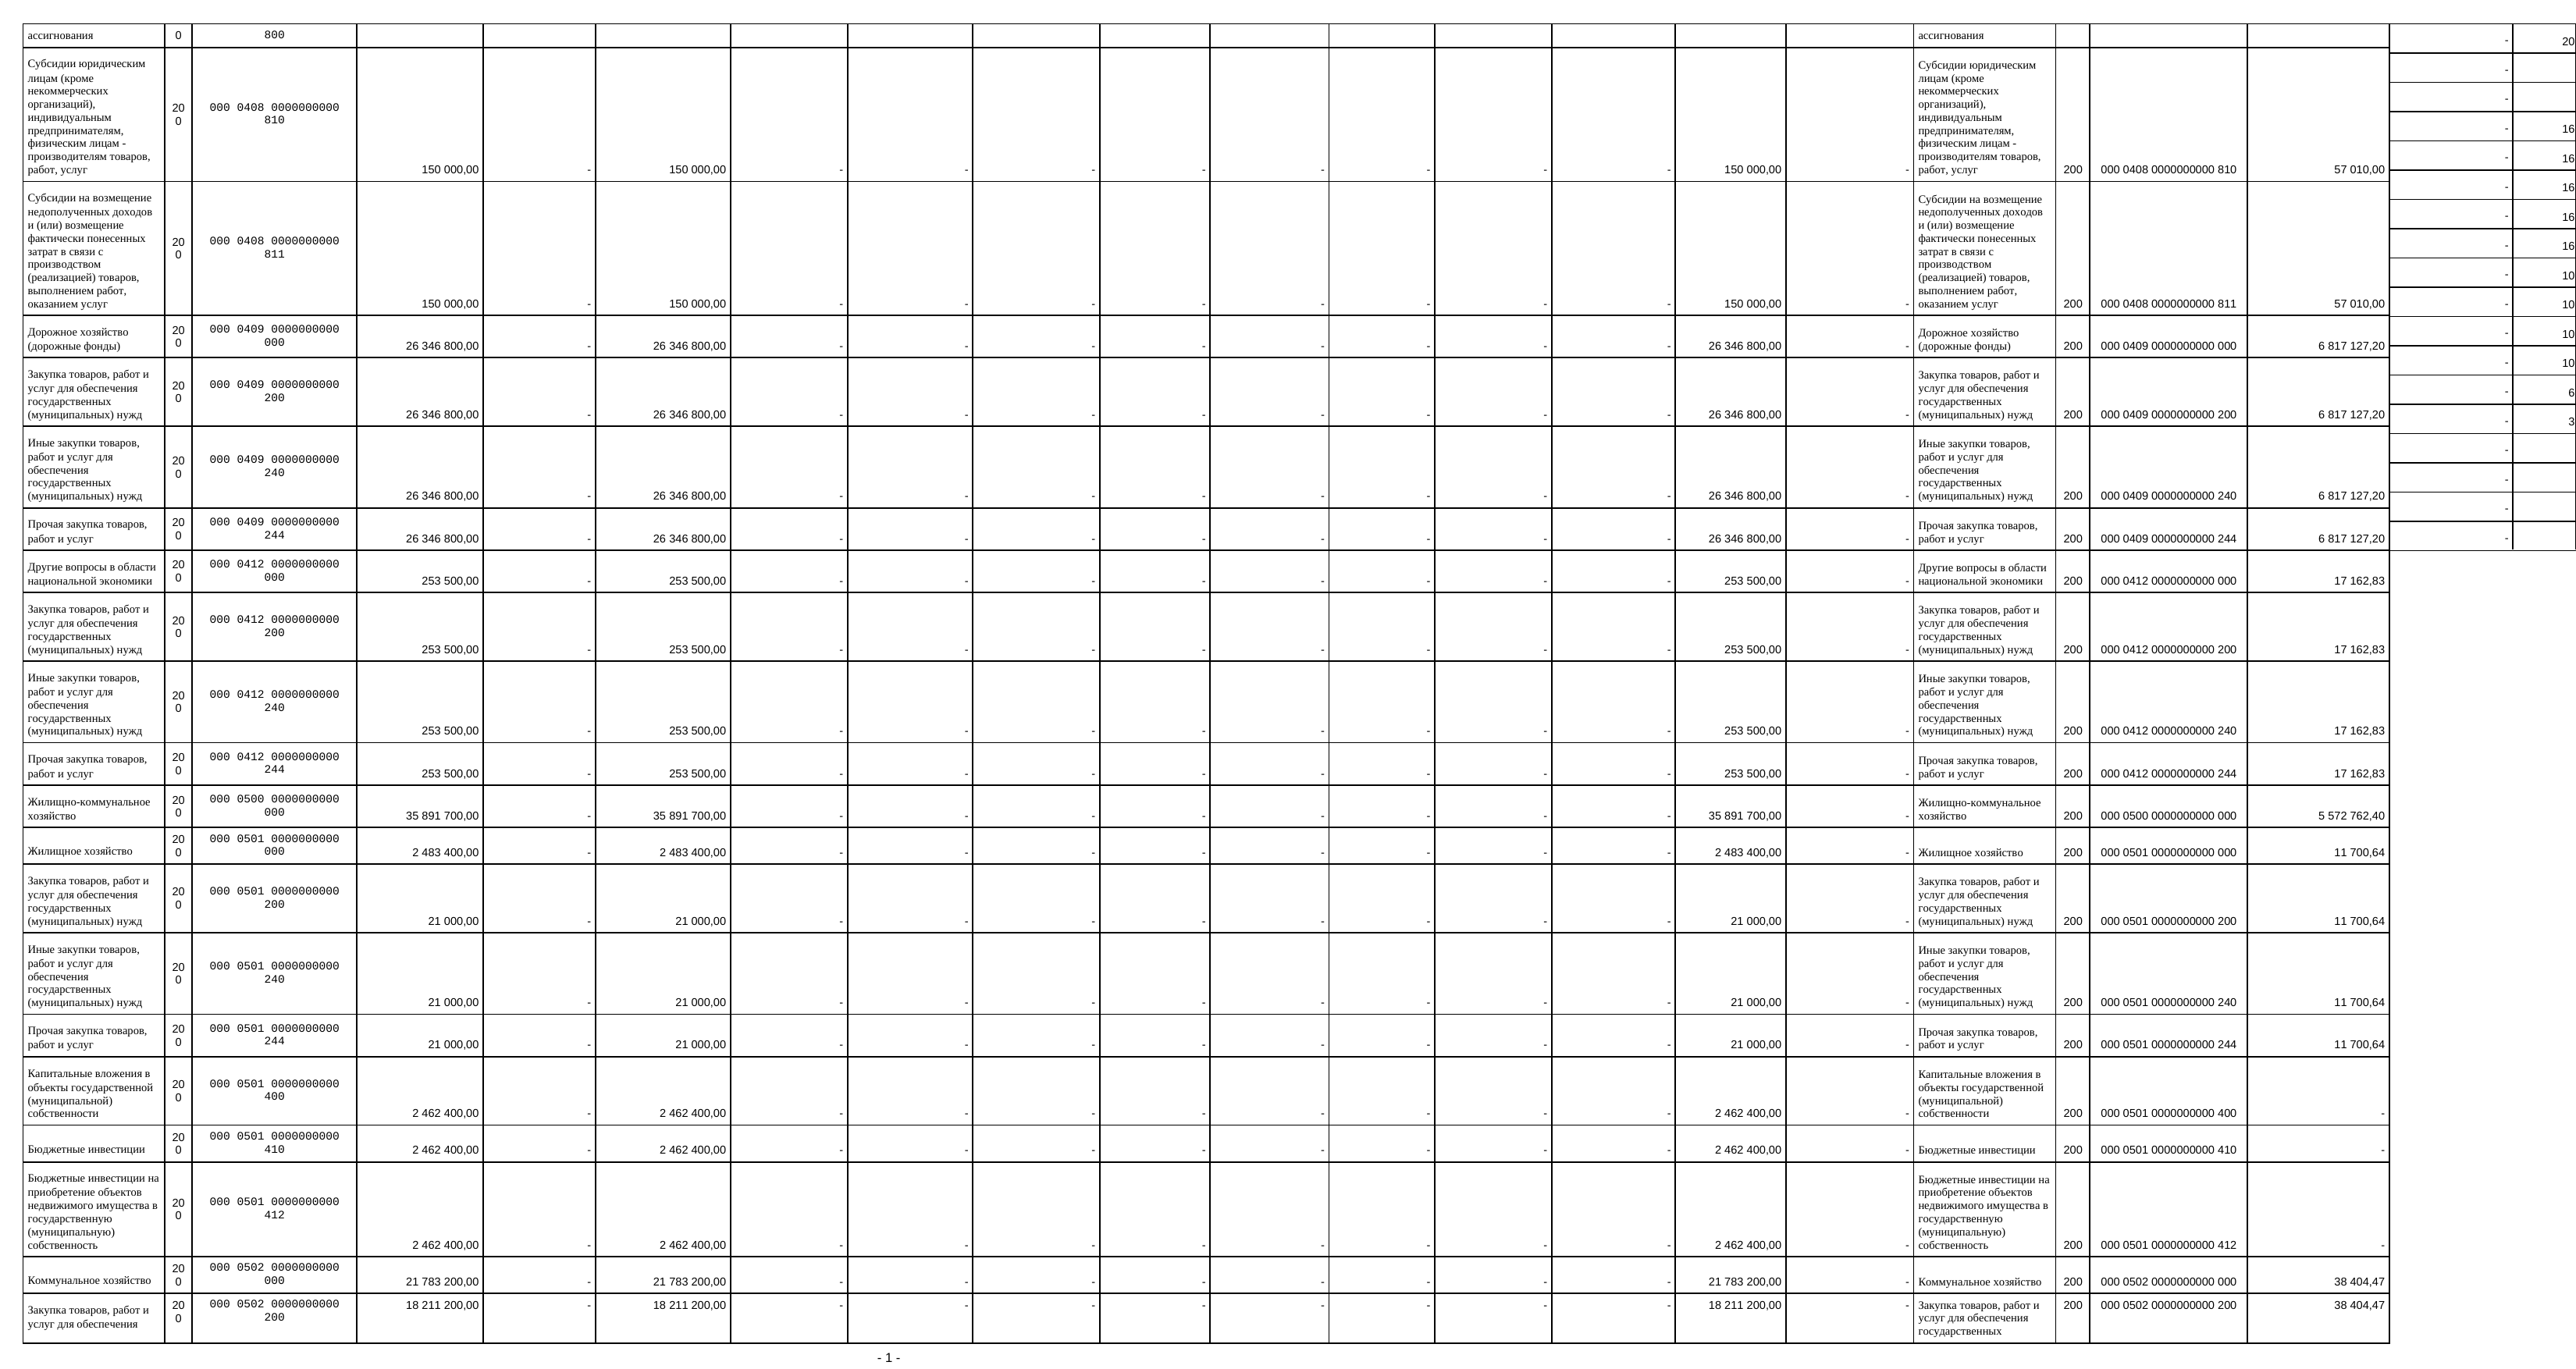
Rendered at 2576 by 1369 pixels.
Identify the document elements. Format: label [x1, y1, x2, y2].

table_cell [973, 551, 1099, 592]
table_cell [2514, 375, 2575, 404]
table_cell [849, 316, 972, 357]
table_cell [165, 1257, 191, 1293]
table_cell [2090, 427, 2247, 507]
table_cell [1553, 551, 1674, 592]
table_cell [2248, 1125, 2389, 1161]
table_cell [165, 1125, 191, 1161]
table_cell [358, 1058, 482, 1125]
table_cell [165, 509, 191, 549]
table_cell [1436, 1294, 1551, 1342]
table_cell [193, 743, 356, 784]
table_cell [2390, 141, 2512, 169]
table_cell [731, 743, 847, 784]
table_cell [2248, 48, 2389, 181]
table_cell [731, 1058, 847, 1125]
table_cell [2090, 509, 2247, 549]
table_cell [165, 1163, 191, 1256]
table_cell [2056, 1058, 2089, 1125]
table_cell [1676, 24, 1785, 47]
table_cell [2056, 662, 2089, 742]
table_cell [1914, 933, 2055, 1014]
table_cell [596, 1163, 730, 1256]
table_cell [596, 48, 730, 181]
table_cell [1914, 1163, 2055, 1256]
table_cell [165, 1058, 191, 1125]
table_cell [358, 933, 482, 1014]
table_cell [1787, 1125, 1913, 1161]
table_cell [2056, 24, 2089, 47]
table_cell [2390, 229, 2512, 258]
table_cell [1676, 1163, 1785, 1256]
table_cell [193, 427, 356, 507]
table_cell [1211, 1058, 1329, 1125]
table_cell [2390, 288, 2512, 316]
table_cell [1101, 1058, 1209, 1125]
table_cell [1914, 551, 2055, 592]
table_cell [596, 1015, 730, 1056]
table_cell [596, 509, 730, 549]
table_cell [596, 1058, 730, 1125]
table_cell [1436, 828, 1551, 863]
table_cell [165, 182, 191, 315]
table_cell [1787, 1163, 1913, 1256]
table_cell [2090, 662, 2247, 742]
table_cell [2090, 1125, 2247, 1161]
table_cell [2390, 347, 2512, 375]
table_cell [1329, 182, 1434, 315]
table_cell [1676, 509, 1785, 549]
table_cell [1914, 786, 2055, 827]
table_cell [596, 24, 730, 47]
table_cell [358, 828, 482, 863]
table_cell [1436, 743, 1551, 784]
table_cell [1436, 1257, 1551, 1293]
table_cell [1914, 427, 2055, 507]
table_cell [2390, 24, 2512, 52]
table_cell [849, 1294, 972, 1342]
table_cell [1211, 316, 1329, 357]
table_cell [1101, 1015, 1209, 1056]
table_cell [596, 427, 730, 507]
table_cell [849, 48, 972, 181]
table_cell [358, 1257, 482, 1293]
table_cell [1329, 48, 1434, 181]
table_cell [1787, 24, 1913, 47]
table_cell [193, 509, 356, 549]
table_cell [596, 182, 730, 315]
table_cell [2514, 200, 2575, 228]
table_cell [1329, 593, 1434, 660]
table_cell [973, 743, 1099, 784]
table_cell [2056, 1163, 2089, 1256]
table_cell [596, 1257, 730, 1293]
table_cell [731, 1294, 847, 1342]
table_cell [2390, 83, 2512, 111]
table_cell [484, 182, 595, 315]
table_cell [2248, 828, 2389, 863]
table_cell [358, 662, 482, 742]
table_cell [1914, 828, 2055, 863]
table_cell [1101, 593, 1209, 660]
table_cell [1211, 828, 1329, 863]
table_cell [1553, 48, 1674, 181]
table_cell [596, 358, 730, 425]
table_cell [2514, 229, 2575, 258]
table_cell [193, 1125, 356, 1161]
table_cell [2390, 492, 2512, 521]
table_cell [2090, 593, 2247, 660]
table_cell [484, 662, 595, 742]
table_cell [2248, 509, 2389, 549]
table_cell [2390, 200, 2512, 228]
table_cell [1211, 427, 1329, 507]
table_cell [2248, 24, 2389, 47]
table_cell [596, 1125, 730, 1161]
table_cell [596, 662, 730, 742]
table_cell [1436, 1015, 1551, 1056]
table_cell [2248, 743, 2389, 784]
table_cell [1329, 509, 1434, 549]
table_cell [1329, 427, 1434, 507]
table_cell [358, 182, 482, 315]
table_cell [1211, 743, 1329, 784]
table_cell [2248, 1015, 2389, 1056]
table_cell [596, 593, 730, 660]
table_cell [1101, 1163, 1209, 1256]
table_cell [2056, 182, 2089, 315]
table_cell [358, 1125, 482, 1161]
table_cell [973, 593, 1099, 660]
table_cell [2248, 182, 2389, 315]
table_cell [193, 865, 356, 932]
table_cell [484, 358, 595, 425]
table_cell [731, 182, 847, 315]
table_cell [1211, 358, 1329, 425]
table_cell [973, 1125, 1099, 1161]
table_cell [2090, 1015, 2247, 1056]
table_cell [1436, 509, 1551, 549]
table_cell [1553, 182, 1674, 315]
table_cell [1553, 316, 1674, 357]
table_cell [2056, 743, 2089, 784]
table_cell [23, 865, 164, 932]
table_cell [1787, 48, 1913, 181]
table_cell [1211, 593, 1329, 660]
table_cell [2390, 54, 2512, 82]
table_cell [1787, 182, 1913, 315]
table_cell [193, 1058, 356, 1125]
table_cell [23, 24, 164, 47]
table_cell [1329, 316, 1434, 357]
table_cell [1101, 1257, 1209, 1293]
table_cell [1101, 509, 1209, 549]
table_cell [1329, 865, 1434, 932]
table_cell [358, 593, 482, 660]
table_cell [1676, 865, 1785, 932]
table_cell [1676, 48, 1785, 181]
table_cell [2390, 464, 2512, 492]
table_cell [165, 593, 191, 660]
table_cell [731, 828, 847, 863]
table_cell [1101, 828, 1209, 863]
table_cell [849, 358, 972, 425]
table_cell [2248, 662, 2389, 742]
table_cell [1553, 427, 1674, 507]
table_cell [2090, 828, 2247, 863]
table_cell [1211, 786, 1329, 827]
table_cell [973, 786, 1099, 827]
table_cell [2514, 317, 2575, 345]
table_cell [1553, 865, 1674, 932]
table_cell [1101, 48, 1209, 181]
table_cell [1436, 786, 1551, 827]
table_cell [596, 551, 730, 592]
table_cell [1553, 662, 1674, 742]
table_cell [484, 1294, 595, 1342]
table_cell [1329, 24, 1434, 47]
table_cell [2090, 316, 2247, 357]
table_cell [2090, 24, 2247, 47]
table_cell [23, 662, 164, 742]
table_cell [1914, 48, 2055, 181]
table_cell [193, 786, 356, 827]
table_cell [731, 786, 847, 827]
table_cell [1211, 933, 1329, 1014]
table_cell [23, 551, 164, 592]
table_cell [1914, 743, 2055, 784]
table_cell [2056, 1015, 2089, 1056]
table_cell [1553, 743, 1674, 784]
table_cell [1553, 1163, 1674, 1256]
table_cell [2248, 865, 2389, 932]
table_cell [2056, 48, 2089, 181]
table_cell [2514, 464, 2575, 492]
table_cell [973, 427, 1099, 507]
table_cell [1914, 1294, 2055, 1342]
table_cell [1914, 865, 2055, 932]
table_cell [2056, 551, 2089, 592]
table_cell [484, 1015, 595, 1056]
table_cell [1553, 358, 1674, 425]
table_cell [731, 662, 847, 742]
table_cell [2390, 171, 2512, 199]
table_cell [358, 24, 482, 47]
table_cell [1787, 427, 1913, 507]
table_cell [1787, 593, 1913, 660]
table_cell [2248, 786, 2389, 827]
table_cell [23, 593, 164, 660]
table_cell [2090, 1294, 2247, 1342]
table_cell [849, 1163, 972, 1256]
table_cell [2390, 317, 2512, 345]
table_cell [2090, 182, 2247, 315]
table_cell [1676, 316, 1785, 357]
table_cell [1676, 358, 1785, 425]
table_cell [484, 316, 595, 357]
table_cell [2248, 316, 2389, 357]
table_cell [849, 743, 972, 784]
table_cell [2056, 358, 2089, 425]
table_cell [484, 786, 595, 827]
table_cell [1676, 593, 1785, 660]
table_cell [358, 316, 482, 357]
table_cell [2248, 1058, 2389, 1125]
table_cell [165, 1015, 191, 1056]
table_cell [1211, 1163, 1329, 1256]
table_cell [1676, 1257, 1785, 1293]
table_cell [1436, 1125, 1551, 1161]
table_cell [849, 933, 972, 1014]
table_cell [849, 427, 972, 507]
table_cell [849, 865, 972, 932]
table_cell [2248, 551, 2389, 592]
table_cell [2056, 593, 2089, 660]
table_cell [2514, 171, 2575, 199]
table_cell [2248, 1163, 2389, 1256]
table_cell [358, 509, 482, 549]
table_cell [731, 509, 847, 549]
table_cell [1101, 933, 1209, 1014]
table_cell [1553, 828, 1674, 863]
table_cell [849, 1125, 972, 1161]
table_cell [23, 1015, 164, 1056]
table_cell [1436, 427, 1551, 507]
table_cell [973, 933, 1099, 1014]
table_cell [1676, 662, 1785, 742]
table_cell [358, 358, 482, 425]
table_cell [596, 865, 730, 932]
table_cell [1329, 358, 1434, 425]
table_cell [484, 1125, 595, 1161]
table_cell [23, 358, 164, 425]
table_cell [1787, 551, 1913, 592]
table_cell [973, 1257, 1099, 1293]
table_cell [1676, 182, 1785, 315]
table_cell [1436, 182, 1551, 315]
table_cell [2390, 434, 2512, 462]
table_cell [849, 1058, 972, 1125]
table_cell [1329, 1294, 1434, 1342]
table_cell [1914, 509, 2055, 549]
table_cell [2090, 551, 2247, 592]
table_cell [23, 828, 164, 863]
table_cell [193, 316, 356, 357]
table_cell [165, 1294, 191, 1342]
table_cell [23, 786, 164, 827]
table_cell [2514, 54, 2575, 82]
table_cell [1787, 1058, 1913, 1125]
table_cell [1101, 662, 1209, 742]
table_cell [1553, 593, 1674, 660]
table_cell [1101, 1294, 1209, 1342]
table_cell [731, 427, 847, 507]
table_cell [2248, 427, 2389, 507]
table_cell [2390, 258, 2512, 286]
table_cell [358, 865, 482, 932]
table_cell [1329, 828, 1434, 863]
table_cell [484, 593, 595, 660]
table_cell [23, 182, 164, 315]
table_cell [1101, 865, 1209, 932]
table_cell [2056, 1125, 2089, 1161]
table_cell [1211, 509, 1329, 549]
table_cell [1914, 662, 2055, 742]
table_cell [165, 427, 191, 507]
table_cell [1787, 1015, 1913, 1056]
table_cell [1914, 1257, 2055, 1293]
table_cell [1553, 1058, 1674, 1125]
table_cell [973, 1015, 1099, 1056]
table_cell [358, 1294, 482, 1342]
table_cell [1436, 593, 1551, 660]
table_cell [731, 358, 847, 425]
table_cell [2090, 933, 2247, 1014]
table_cell [165, 743, 191, 784]
table_cell [1787, 786, 1913, 827]
table_cell [1436, 1058, 1551, 1125]
table_cell [1329, 551, 1434, 592]
table_cell [193, 662, 356, 742]
table_cell [1211, 1125, 1329, 1161]
table_cell [358, 551, 482, 592]
table_cell [1787, 509, 1913, 549]
table_cell [1676, 1125, 1785, 1161]
table_cell [1329, 1257, 1434, 1293]
table_cell [1211, 1015, 1329, 1056]
table_cell [23, 933, 164, 1014]
table_cell [1914, 358, 2055, 425]
table_cell [1436, 662, 1551, 742]
table_cell [2056, 427, 2089, 507]
table_cell [596, 316, 730, 357]
table_cell [1101, 182, 1209, 315]
table_cell [1914, 1015, 2055, 1056]
table_cell [1329, 743, 1434, 784]
table_cell [2056, 828, 2089, 863]
table_cell [2056, 509, 2089, 549]
table_cell [849, 182, 972, 315]
table_cell [23, 1058, 164, 1125]
table_cell [1787, 933, 1913, 1014]
table_cell [973, 182, 1099, 315]
table_cell [2090, 48, 2247, 181]
table_cell [484, 24, 595, 47]
table_cell [165, 786, 191, 827]
table_cell [1329, 1125, 1434, 1161]
table_cell [193, 358, 356, 425]
table_cell [1553, 509, 1674, 549]
table_cell [1787, 828, 1913, 863]
table_cell [2056, 1257, 2089, 1293]
table_cell [596, 786, 730, 827]
table_cell [1211, 551, 1329, 592]
table_cell [2514, 347, 2575, 375]
table_cell [1914, 1058, 2055, 1125]
table_cell [849, 1015, 972, 1056]
table_cell [165, 551, 191, 592]
table_cell [484, 865, 595, 932]
table_cell [1676, 1294, 1785, 1342]
table_cell [193, 1294, 356, 1342]
table_cell [23, 427, 164, 507]
table_cell [731, 1125, 847, 1161]
table_cell [1329, 786, 1434, 827]
table_cell [1329, 1015, 1434, 1056]
table_cell [2056, 316, 2089, 357]
table_cell [165, 24, 191, 47]
table_cell [23, 316, 164, 357]
table_cell [358, 743, 482, 784]
table_cell [2390, 551, 2576, 1343]
table_cell [1787, 316, 1913, 357]
table_cell [484, 1163, 595, 1256]
table_cell [2514, 112, 2575, 140]
table_cell [1211, 24, 1329, 47]
table_cell [358, 786, 482, 827]
table_cell [849, 593, 972, 660]
table_cell [731, 1015, 847, 1056]
table_cell [849, 551, 972, 592]
table_cell [2090, 743, 2247, 784]
table_cell [2248, 933, 2389, 1014]
table_cell [1101, 743, 1209, 784]
table_cell [1101, 1125, 1209, 1161]
table_cell [193, 48, 356, 181]
table_cell [1436, 358, 1551, 425]
table_cell [849, 1257, 972, 1293]
table_cell [1436, 865, 1551, 932]
table_cell [165, 316, 191, 357]
table_cell [1436, 551, 1551, 592]
table_cell [1676, 1058, 1785, 1125]
table_cell [484, 427, 595, 507]
table_cell [596, 828, 730, 863]
table_cell [973, 48, 1099, 181]
table_cell [1211, 865, 1329, 932]
table_cell [2514, 434, 2575, 462]
table_cell [973, 1294, 1099, 1342]
table_cell [484, 1257, 595, 1293]
table_cell [2090, 1257, 2247, 1293]
table_cell [1676, 933, 1785, 1014]
table_cell [1676, 828, 1785, 863]
table_cell [193, 551, 356, 592]
table_cell [1436, 316, 1551, 357]
table_cell [1211, 1294, 1329, 1342]
table_cell [973, 828, 1099, 863]
table_cell [1101, 24, 1209, 47]
table_cell [1553, 933, 1674, 1014]
table_cell [2248, 358, 2389, 425]
table_cell [358, 1163, 482, 1256]
table_cell [23, 1257, 164, 1293]
table_cell [1914, 182, 2055, 315]
table_cell [1329, 1058, 1434, 1125]
table_cell [2056, 786, 2089, 827]
table_cell [1101, 316, 1209, 357]
table_cell [2090, 1163, 2247, 1256]
table_cell [849, 662, 972, 742]
table_cell [1101, 551, 1209, 592]
table_cell [1329, 662, 1434, 742]
table_cell [849, 786, 972, 827]
table_cell [1101, 358, 1209, 425]
table_cell [1676, 551, 1785, 592]
table_cell [973, 865, 1099, 932]
table_cell [165, 662, 191, 742]
table_cell [484, 509, 595, 549]
table_cell [973, 509, 1099, 549]
table_cell [2514, 141, 2575, 169]
table_cell [1211, 1257, 1329, 1293]
table_cell [1676, 786, 1785, 827]
table_cell [596, 933, 730, 1014]
table_cell [1787, 743, 1913, 784]
table_cell [165, 358, 191, 425]
table_cell [849, 24, 972, 47]
table_cell [973, 662, 1099, 742]
table_cell [1914, 593, 2055, 660]
table_cell [23, 743, 164, 784]
table_cell [731, 865, 847, 932]
table_cell [731, 316, 847, 357]
table_cell [2514, 288, 2575, 316]
table_cell [731, 1257, 847, 1293]
table_cell [1553, 1125, 1674, 1161]
table_cell [23, 509, 164, 549]
table_cell [193, 1163, 356, 1256]
table_cell [193, 933, 356, 1014]
table_cell [193, 828, 356, 863]
table_cell [2514, 24, 2575, 52]
table_cell [731, 1163, 847, 1256]
table_cell [973, 1163, 1099, 1256]
table_cell [2514, 258, 2575, 286]
table_cell [484, 933, 595, 1014]
table_cell [1436, 48, 1551, 181]
table_cell [358, 48, 482, 181]
table_cell [1553, 1257, 1674, 1293]
table_cell [23, 1294, 164, 1342]
table_cell [973, 1058, 1099, 1125]
table_cell [2514, 492, 2575, 521]
table_cell [2248, 1294, 2389, 1342]
table_cell [1553, 24, 1674, 47]
table_cell [1914, 24, 2055, 47]
table_cell [1787, 865, 1913, 932]
table_cell [2248, 593, 2389, 660]
table_cell [1553, 1015, 1674, 1056]
table_cell [1914, 316, 2055, 357]
table_cell [731, 593, 847, 660]
table_cell [849, 828, 972, 863]
table_cell [484, 1058, 595, 1125]
table_cell [484, 828, 595, 863]
table_cell [193, 1257, 356, 1293]
table_cell [596, 743, 730, 784]
table_cell [484, 551, 595, 592]
table_cell [731, 551, 847, 592]
table_cell [2390, 405, 2512, 433]
table_cell [1329, 933, 1434, 1014]
table_cell [2514, 83, 2575, 111]
table_cell [193, 593, 356, 660]
table_cell [849, 509, 972, 549]
table_cell [2056, 865, 2089, 932]
table_cell [23, 48, 164, 181]
table_cell [193, 24, 356, 47]
table_cell [1553, 786, 1674, 827]
table_cell [1914, 1125, 2055, 1161]
table_cell [1676, 1015, 1785, 1056]
table_cell [1787, 662, 1913, 742]
table_cell [1329, 1163, 1434, 1256]
table_cell [2090, 358, 2247, 425]
table_cell [2090, 1058, 2247, 1125]
table_cell [165, 865, 191, 932]
table_cell [731, 933, 847, 1014]
table_cell [731, 24, 847, 47]
table_cell [1436, 1163, 1551, 1256]
table_cell [1787, 358, 1913, 425]
table_cell [1553, 1294, 1674, 1342]
table_cell [973, 316, 1099, 357]
table_cell [2390, 522, 2576, 550]
table_cell [484, 743, 595, 784]
table_cell [1211, 182, 1329, 315]
table_cell [2056, 1294, 2089, 1342]
table_cell [1211, 48, 1329, 181]
table_cell [2390, 375, 2512, 404]
table_cell [1787, 1294, 1913, 1342]
table_cell [23, 1163, 164, 1256]
table_cell [358, 427, 482, 507]
table_cell [193, 182, 356, 315]
table_cell [484, 48, 595, 181]
table_cell [358, 1015, 482, 1056]
table_cell [165, 828, 191, 863]
table_cell [165, 48, 191, 181]
table_cell [1676, 427, 1785, 507]
table_cell [193, 1015, 356, 1056]
table_cell [1676, 743, 1785, 784]
table_cell [2056, 933, 2089, 1014]
table_cell [1101, 427, 1209, 507]
table_cell [1101, 786, 1209, 827]
table_cell [23, 1125, 164, 1161]
table_cell [1436, 933, 1551, 1014]
table_cell [596, 1294, 730, 1342]
table_cell [2248, 1257, 2389, 1293]
table_cell [165, 933, 191, 1014]
table_cell [2090, 786, 2247, 827]
table_cell [1787, 1257, 1913, 1293]
table_cell [2514, 405, 2575, 433]
table_cell [731, 48, 847, 181]
table_cell [1211, 662, 1329, 742]
table_cell [1436, 24, 1551, 47]
table_cell [2090, 865, 2247, 932]
table_cell [2390, 112, 2512, 140]
table_cell [973, 24, 1099, 47]
table_cell [973, 358, 1099, 425]
